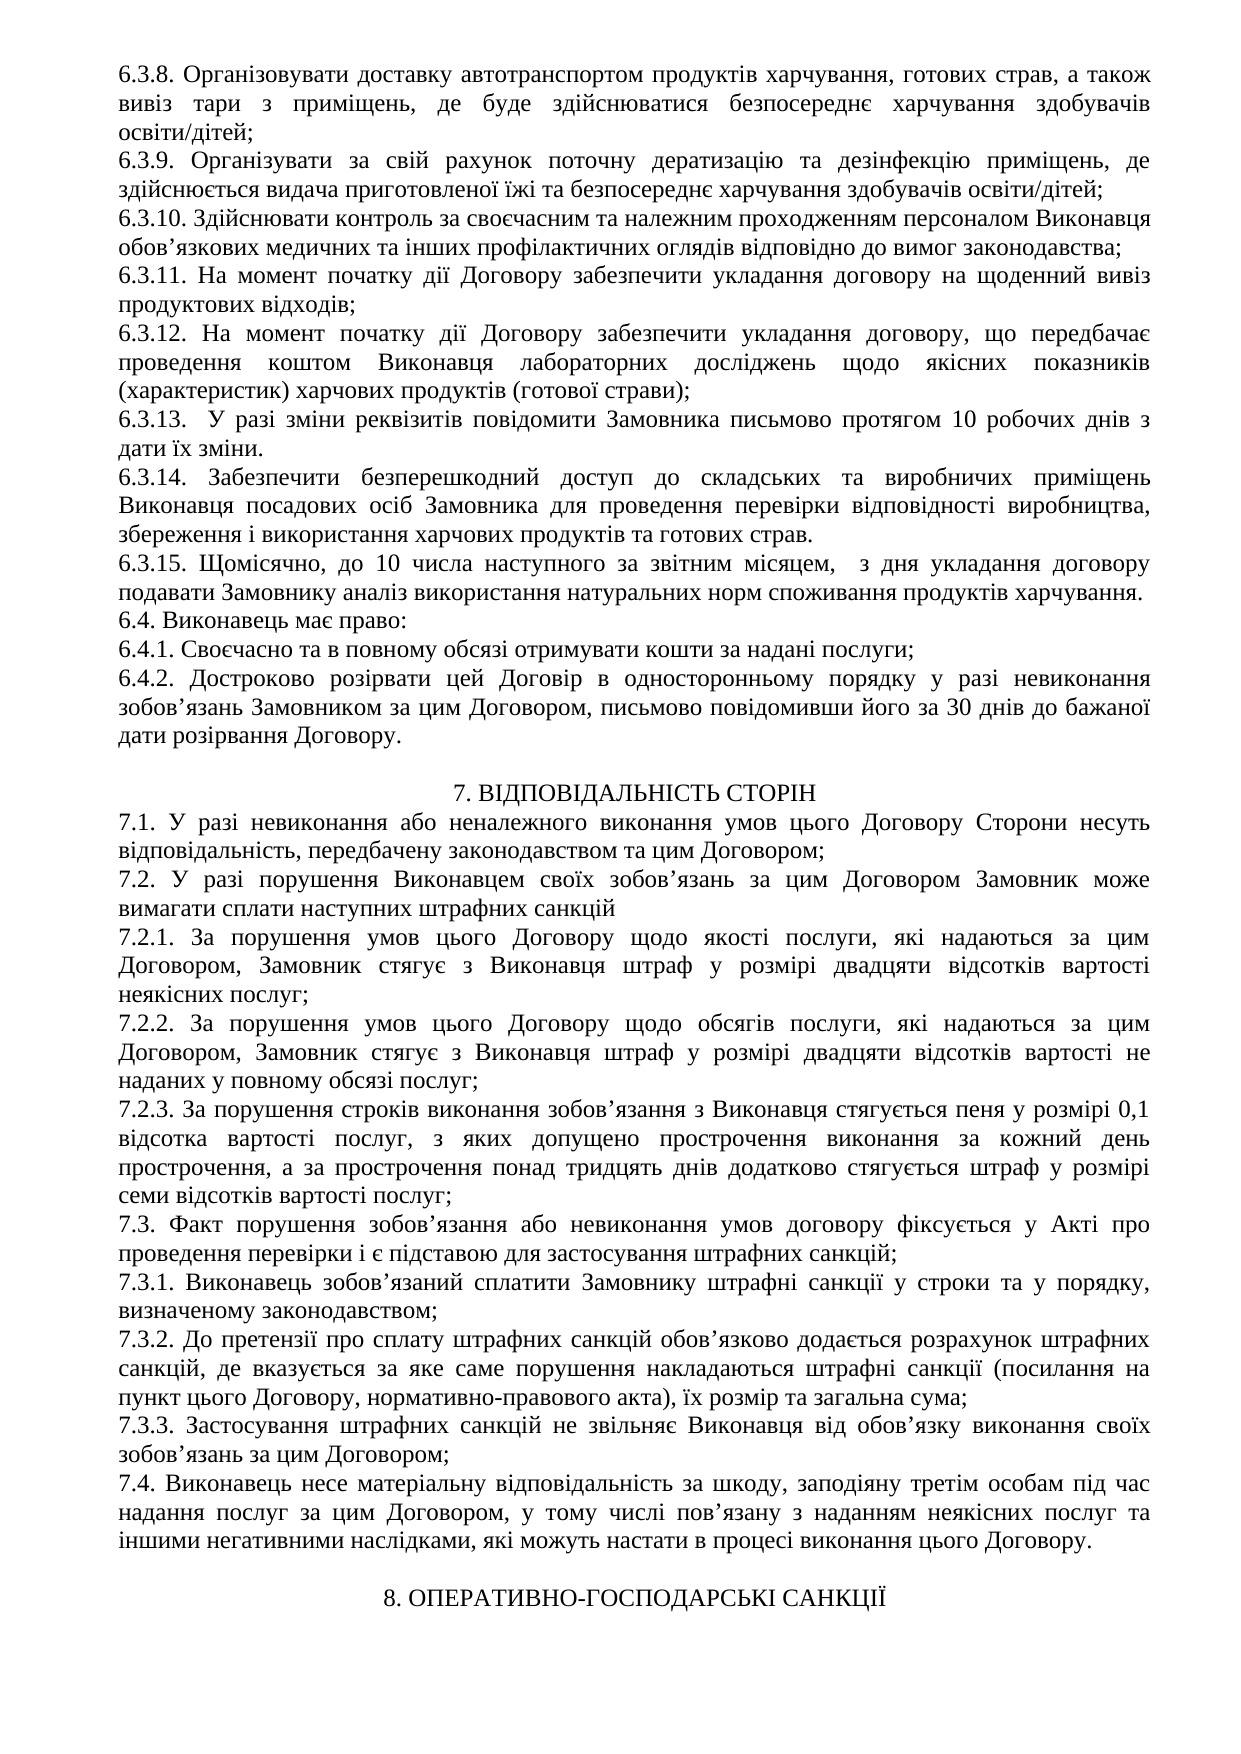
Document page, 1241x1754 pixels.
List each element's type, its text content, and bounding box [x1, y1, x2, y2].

text 6.3.10. Здійснювати контроль за своєчасним та належним проходженням персоналом Виконавця обов’язкових медичних та інших профілактичних оглядів відповідно до вимог законодавства; [118, 203, 1152, 260]
text 7.1. У разі невиконання або неналежного виконання умов цього Договору Сторони несуть відповідальність, передбачену законодавством та цим Договором; [118, 807, 1152, 864]
text 7.4. Виконавець несе матеріальну відповідальність за шкоду, заподіяну третім особам під час надання послуг за цим Договором, у тому числі пов’язану з наданням неякісних послуг та іншими негативними наслідками, які можуть настати в процесі виконання цього Договору. [118, 1468, 1152, 1554]
text 6.3.13. У разі зміни реквізитів повідомити Замовника письмово протягом 10 робочих днів з дати їх зміни. [118, 404, 1152, 462]
text 6.3.8. Організовувати доставку автотранспортом продуктів харчування, готових страв, а також вивіз тари з приміщень, де буде здійснюватися безпосереднє харчування здобувачів освіти/дітей; [118, 59, 1152, 145]
text 6.3.9. Організувати за свій рахунок поточну дератизацію та дезінфекцію приміщень, де здійснюється видача приготовленої їжі та безпосереднє харчування здобувачів освіти/дітей; [118, 145, 1152, 203]
text 7.3.2. До претензії про сплату штрафних санкцій обов’язково додається розрахунок штрафних санкцій, де вказується за яке саме порушення накладаються штрафні санкції (посилання на пункт цього Договору, нормативно-правового акта), їх розмір та загальна сума; [118, 1324, 1152, 1410]
text 6.4.2. Достроково розірвати цей Договір в односторонньому порядку у разі невиконання зобов’язань Замовником за цим Договором, письмово повідомивши його за 30 днів до бажаної дати розірвання Договору. [118, 663, 1152, 749]
text 6.3.14. Забезпечити безперешкодний доступ до складських та виробничих приміщень Виконавця посадових осіб Замовника для проведення перевірки відповідності виробництва, збереження і використання харчових продуктів та готових страв. [118, 462, 1152, 548]
text 7.2.3. За порушення строків виконання зобов’язання з Виконавця стягується пеня у розмірі 0,1 відсотка вартості послуг, з яких допущено прострочення виконання за кожний день прострочення, а за прострочення понад тридцять днів додатково стягується штраф у розмірі семи відсотків вартості послуг; [118, 1094, 1152, 1209]
text 6.3.11. На момент початку дії Договору забезпечити укладання договору на щоденний вивіз продуктових відходів; [118, 260, 1152, 318]
text 7.2.1. За порушення умов цього Договору щодо якості послуги, які надаються за цим Договором, Замовник стягує з Виконавця штраф у розмірі двадцяти відсотків вартості неякісних послуг; [118, 922, 1152, 1008]
text 7.3.1. Виконавець зобов’язаний сплатити Замовнику штрафні санкції у строки та у порядку, визначеному законодавством; [118, 1267, 1152, 1324]
text 7.3.3. Застосування штрафних санкцій не звільняє Виконавця від обов’язку виконання своїх зобов’язань за цим Договором; [118, 1410, 1152, 1468]
text 6.4. Виконавець має право: [118, 605, 1152, 634]
text 6.4.1. Своєчасно та в повному обсязі отримувати кошти за надані послуги; [118, 634, 1152, 663]
text 6.3.15. Щомісячно, до 10 числа наступного за звітним місяцем, з дня укладання договору подавати Замовнику аналіз використання натуральних норм споживання продуктів харчування. [118, 548, 1152, 605]
text 6.3.12. На момент початку дії Договору забезпечити укладання договору, що передбачає проведення коштом Виконавця лабораторних досліджень щодо якісних показників (характеристик) харчових продуктів (готової страви); [118, 318, 1152, 404]
text 7. ВІДПОВІДАЛЬНІСТЬ СТОРІН [118, 778, 1152, 807]
text 7.2. У разі порушення Виконавцем своїх зобов’язань за цим Договором Замовник може вимагати сплати наступних штрафних санкцій [118, 864, 1152, 922]
text 7.2.2. За порушення умов цього Договору щодо обсягів послуги, які надаються за цим Договором, Замовник стягує з Виконавця штраф у розмірі двадцяти відсотків вартості не наданих у повному обсязі послуг; [118, 1008, 1152, 1094]
text 8. ОПЕРАТИВНО-ГОСПОДАРСЬКІ САНКЦІЇ [118, 1583, 1152, 1612]
text 7.3. Факт порушення зобов’язання або невиконання умов договору фіксується у Акті про проведення перевірки і є підставою для застосування штрафних санкцій; [118, 1209, 1152, 1267]
